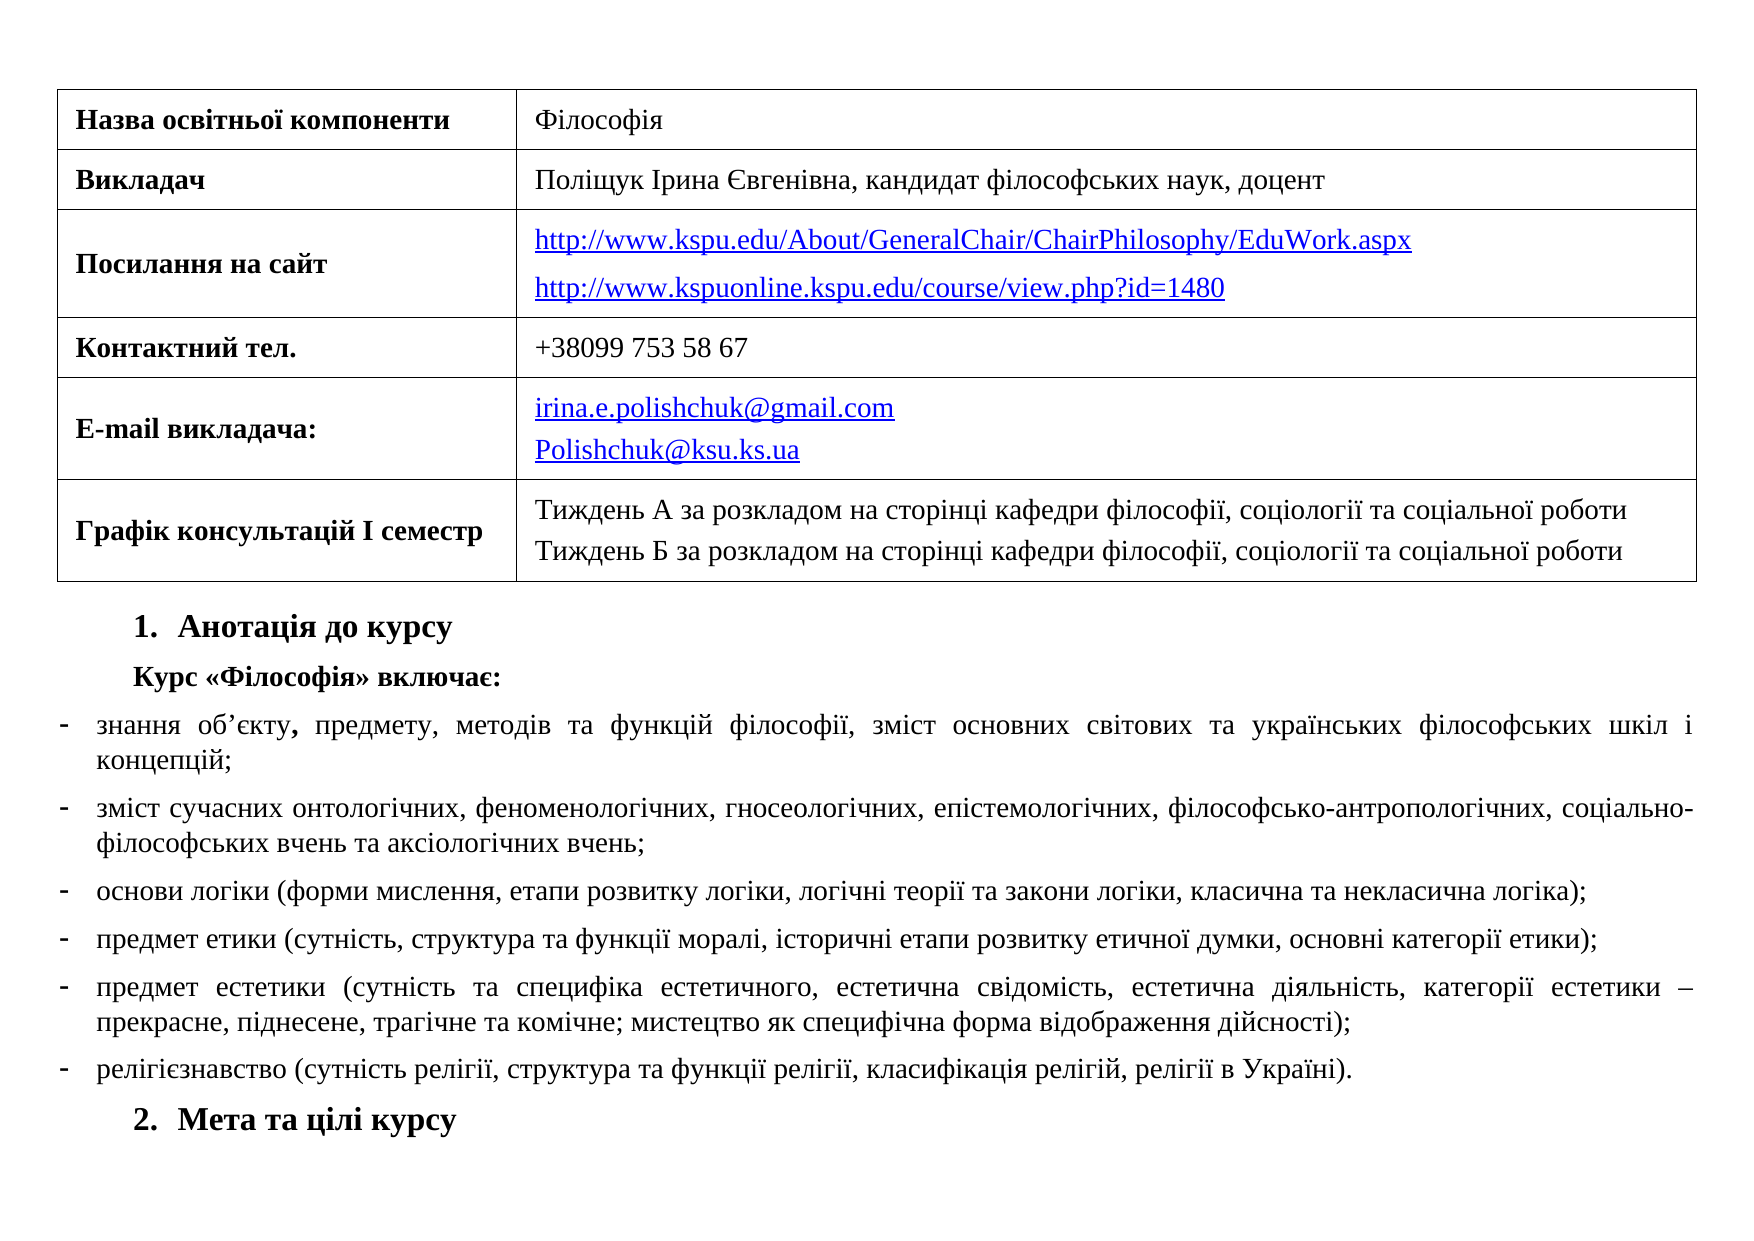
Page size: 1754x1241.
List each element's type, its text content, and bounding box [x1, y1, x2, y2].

list предмет естетики (сутність та специфіка естетичного, естетична свідомість, естетична діяльність, категорії естетики – прекрасне, піднесене, трагічне та комічне; мистецтво як специфічна форма відображення дійсності); [59, 969, 1695, 1037]
list Мета та цілі курсу [59, 1099, 1695, 1138]
list Анотація до курсу [59, 607, 1695, 645]
list знання об’єкту, предмету, методів та функцій філософії, зміст основних світових та українських філософських шкіл і концепцій; [59, 707, 1695, 776]
table_cell Тиждень А за розкладом на сторінці кафедри філософії, соціології та соціальної роботи Тиждень Б за розкладом на сторінці кафедри філософії, соціології та соціальної роботи [517, 480, 1696, 581]
table_cell irina.e.polishchuk@gmail.com Polishchuk@ksu.ks.ua [517, 378, 1696, 479]
table_cell Поліщук Ірина Євгенівна, кандидат філософських наук, доцент [517, 150, 1696, 209]
table_cell E-mail викладача: [58, 378, 516, 479]
table_header Назва освітньої компоненти [58, 90, 516, 149]
list основи логіки (форми мислення, етапи розвитку логіки, логічні теорії та закони логіки, класична та некласична логіка); [59, 873, 1695, 907]
table_cell Посилання на сайт [58, 210, 516, 317]
table_cell http://www.kspu.edu/About/GeneralChair/ChairPhilosophy/EduWork.aspx http://www.kspuonline.kspu.edu/course/view.php?id=1480 [517, 210, 1696, 317]
text Курс «Філософія» включає: [59, 659, 1695, 693]
list предмет етики (сутність, структура та функції моралі, історичні етапи розвитку етичної думки, основні категорії етики); [59, 921, 1695, 954]
table_cell Викладач [58, 150, 516, 209]
list релігієзнавство (сутність релігії, структура та функції релігії, класифікація релігій, релігії в Україні). [59, 1052, 1695, 1085]
table_cell Контактний тел. [58, 318, 516, 377]
list зміст сучасних онтологічних, феноменологічних, гносеологічних, епістемологічних, філософсько-антропологічних, соціально-філософських вчень та аксіологічних вчень; [59, 790, 1695, 859]
table_header Філософія [517, 90, 1696, 149]
table_cell Графік консультацій І семестр [58, 480, 516, 581]
table_cell +38099 753 58 67 [517, 318, 1696, 377]
